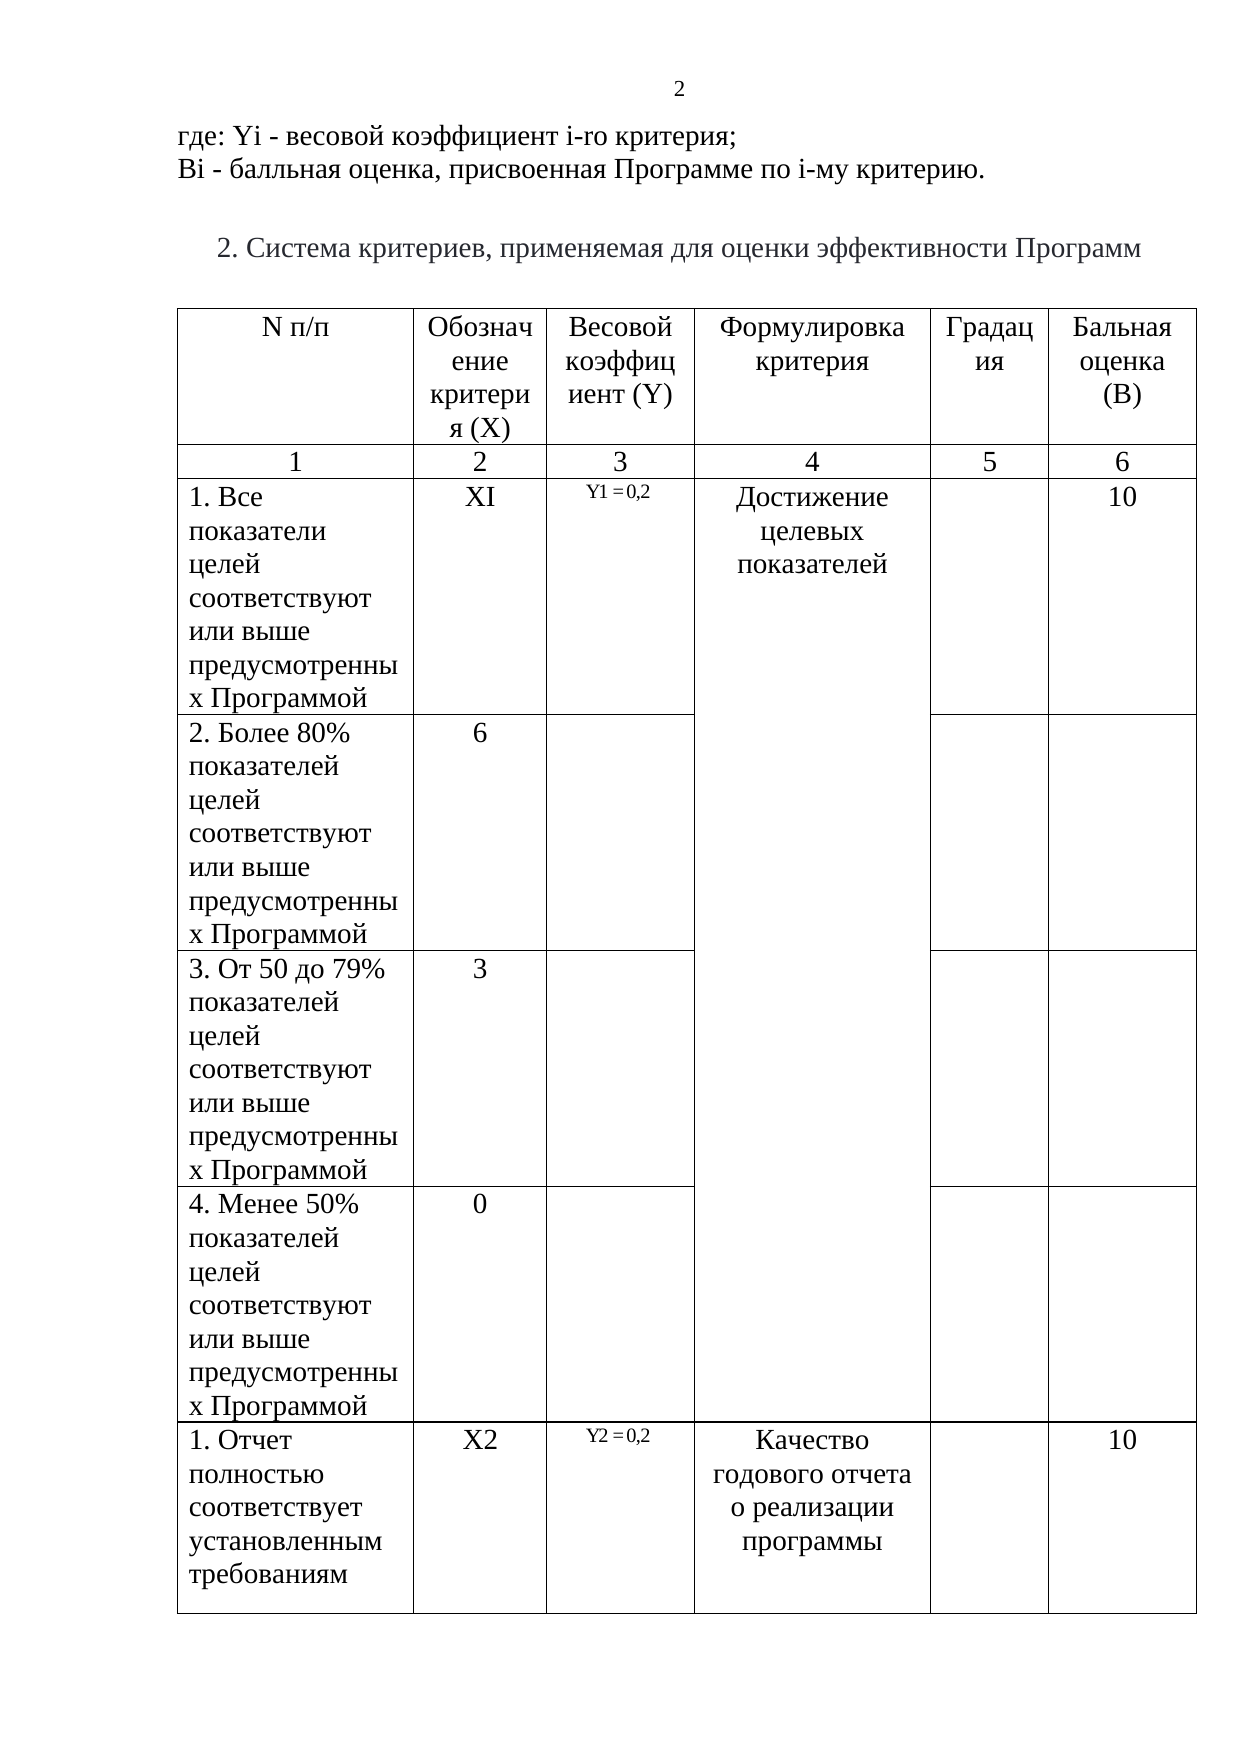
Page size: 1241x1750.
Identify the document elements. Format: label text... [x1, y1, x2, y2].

table_header N п/п [178, 309, 413, 443]
table_cell 10 [1049, 479, 1196, 714]
table_cell 2 [414, 445, 546, 478]
table_cell [547, 1187, 694, 1421]
table_cell [547, 1423, 694, 1613]
table_header Градация [931, 309, 1048, 443]
table_cell 4 [695, 445, 930, 478]
table_cell 2. Более 80% показателей целей соответствуют или выше предусмотренных Программой [178, 715, 413, 950]
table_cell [695, 1423, 930, 1613]
table_cell [931, 715, 1048, 950]
table_cell 1. Все показатели целей соответствуют или выше предусмотренных Программой [178, 479, 413, 714]
table_cell [931, 951, 1048, 1186]
table_cell [1049, 715, 1196, 950]
table_cell 5 [931, 445, 1048, 478]
table_cell 3. От 50 до 79% показателей целей соответствуют или выше предусмотренных Программой [178, 951, 413, 1186]
text Bi - балльная оценка, присвоенная Программе по i-му критерию. [177, 152, 1181, 185]
table_cell [931, 1423, 1048, 1613]
table_cell [931, 479, 1048, 714]
text где: Yi - весовой коэффициент i-ro критерия; [177, 118, 1181, 152]
table_cell [931, 1187, 1048, 1421]
table_header Формулировка критерия [695, 309, 930, 443]
table_cell Достижение целевых показателей [695, 479, 930, 1421]
table_cell 6 [1049, 445, 1196, 478]
table_cell [547, 479, 694, 714]
subtitle 2. Система критериев, применяемая для оценки эффективности Программ [177, 230, 1181, 263]
table_cell 4. Менее 50% показателей целей соответствуют или выше предусмотренных Программой [178, 1187, 413, 1421]
table_header Весовой коэффициент (Y) [547, 309, 694, 443]
table_cell 1 [178, 445, 413, 478]
table_cell [1049, 1187, 1196, 1421]
table_cell [1049, 951, 1196, 1186]
table_cell 0 [414, 1187, 546, 1421]
table_header Бальная оценка (В) [1049, 309, 1196, 443]
table_cell [547, 715, 694, 950]
table_header Обозначение критерия (Х) [414, 309, 546, 443]
table_cell Х2 [414, 1423, 546, 1613]
table_cell XI [414, 479, 546, 714]
table_cell 6 [414, 715, 546, 950]
table_cell 1. Отчет полностью соответствует установленным требованиям [178, 1423, 413, 1613]
table_cell [547, 951, 694, 1186]
table_cell 10 [1049, 1423, 1196, 1613]
table_cell 3 [414, 951, 546, 1186]
table_cell 3 [547, 445, 694, 478]
